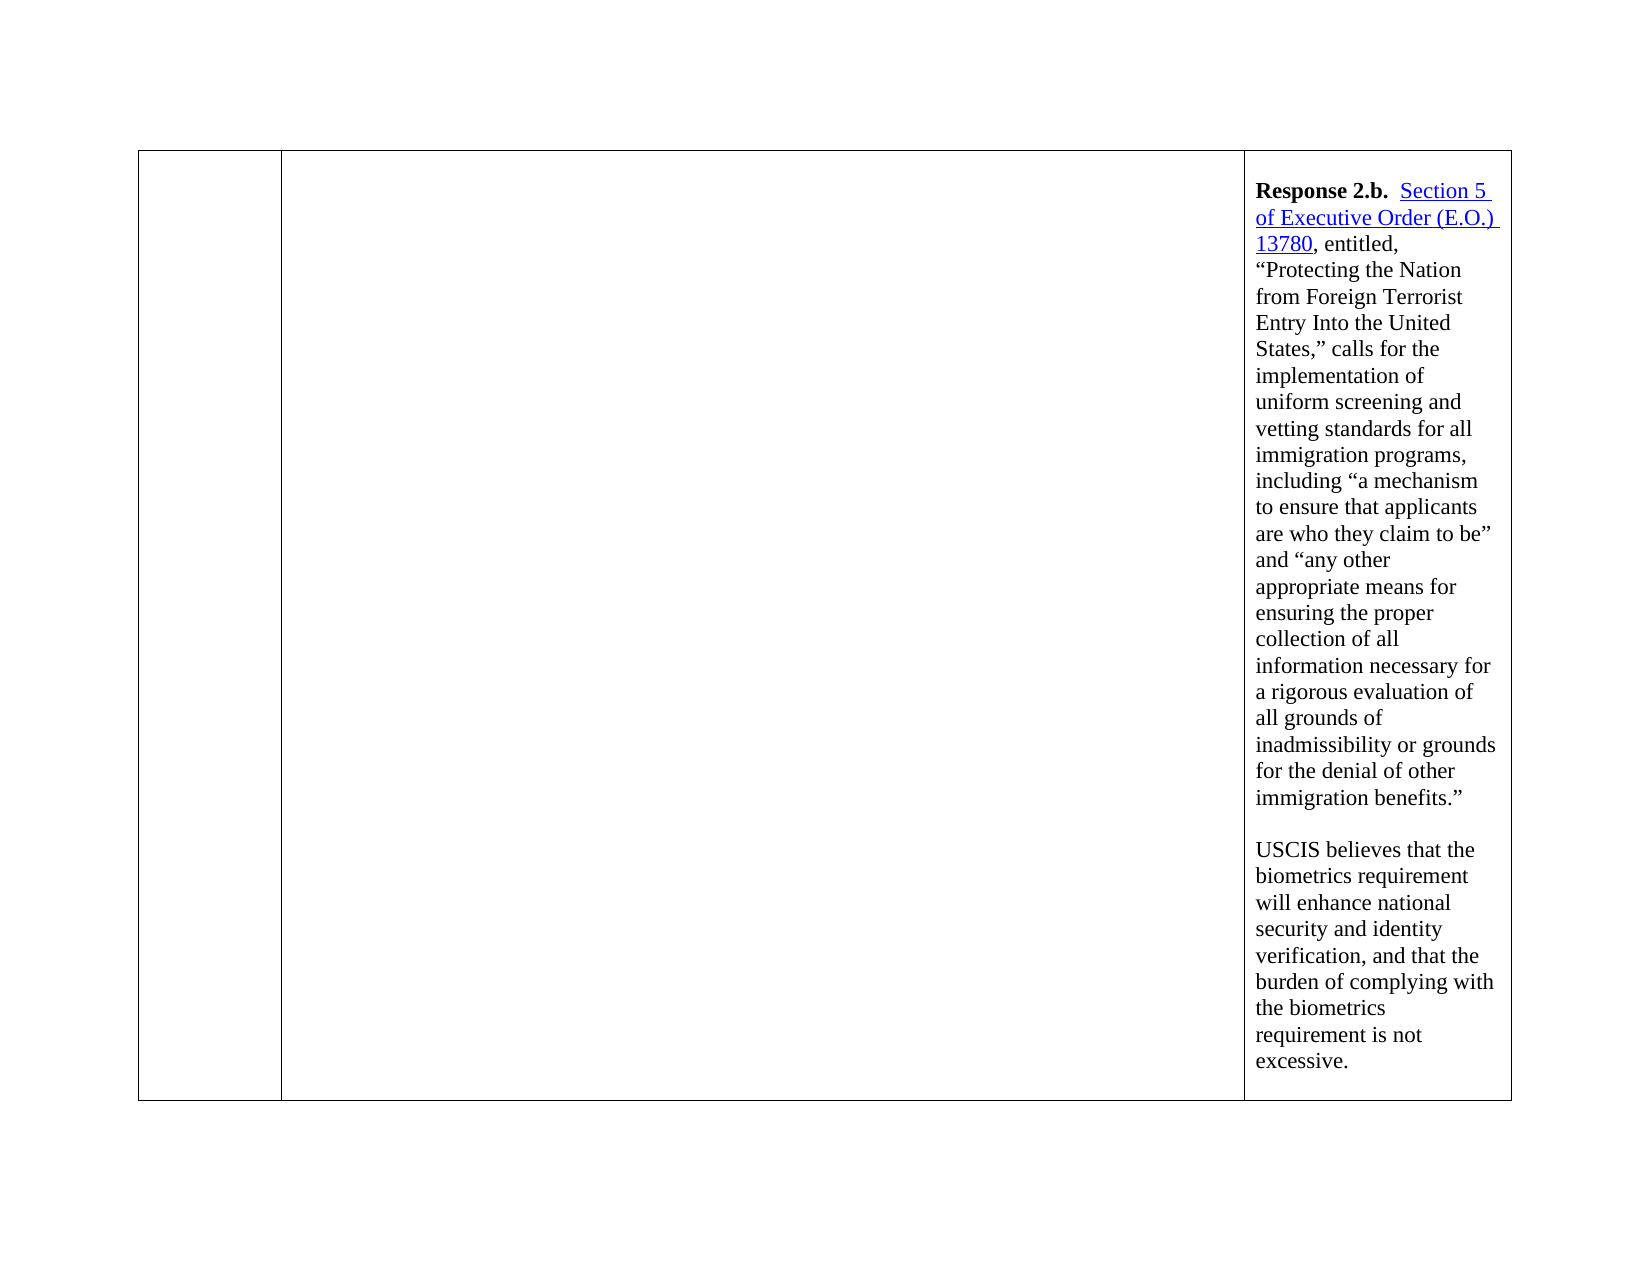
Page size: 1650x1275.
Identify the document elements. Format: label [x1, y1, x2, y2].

table_cell [139, 151, 281, 1100]
table_cell [1245, 151, 1511, 1100]
table_cell [282, 151, 1244, 1100]
